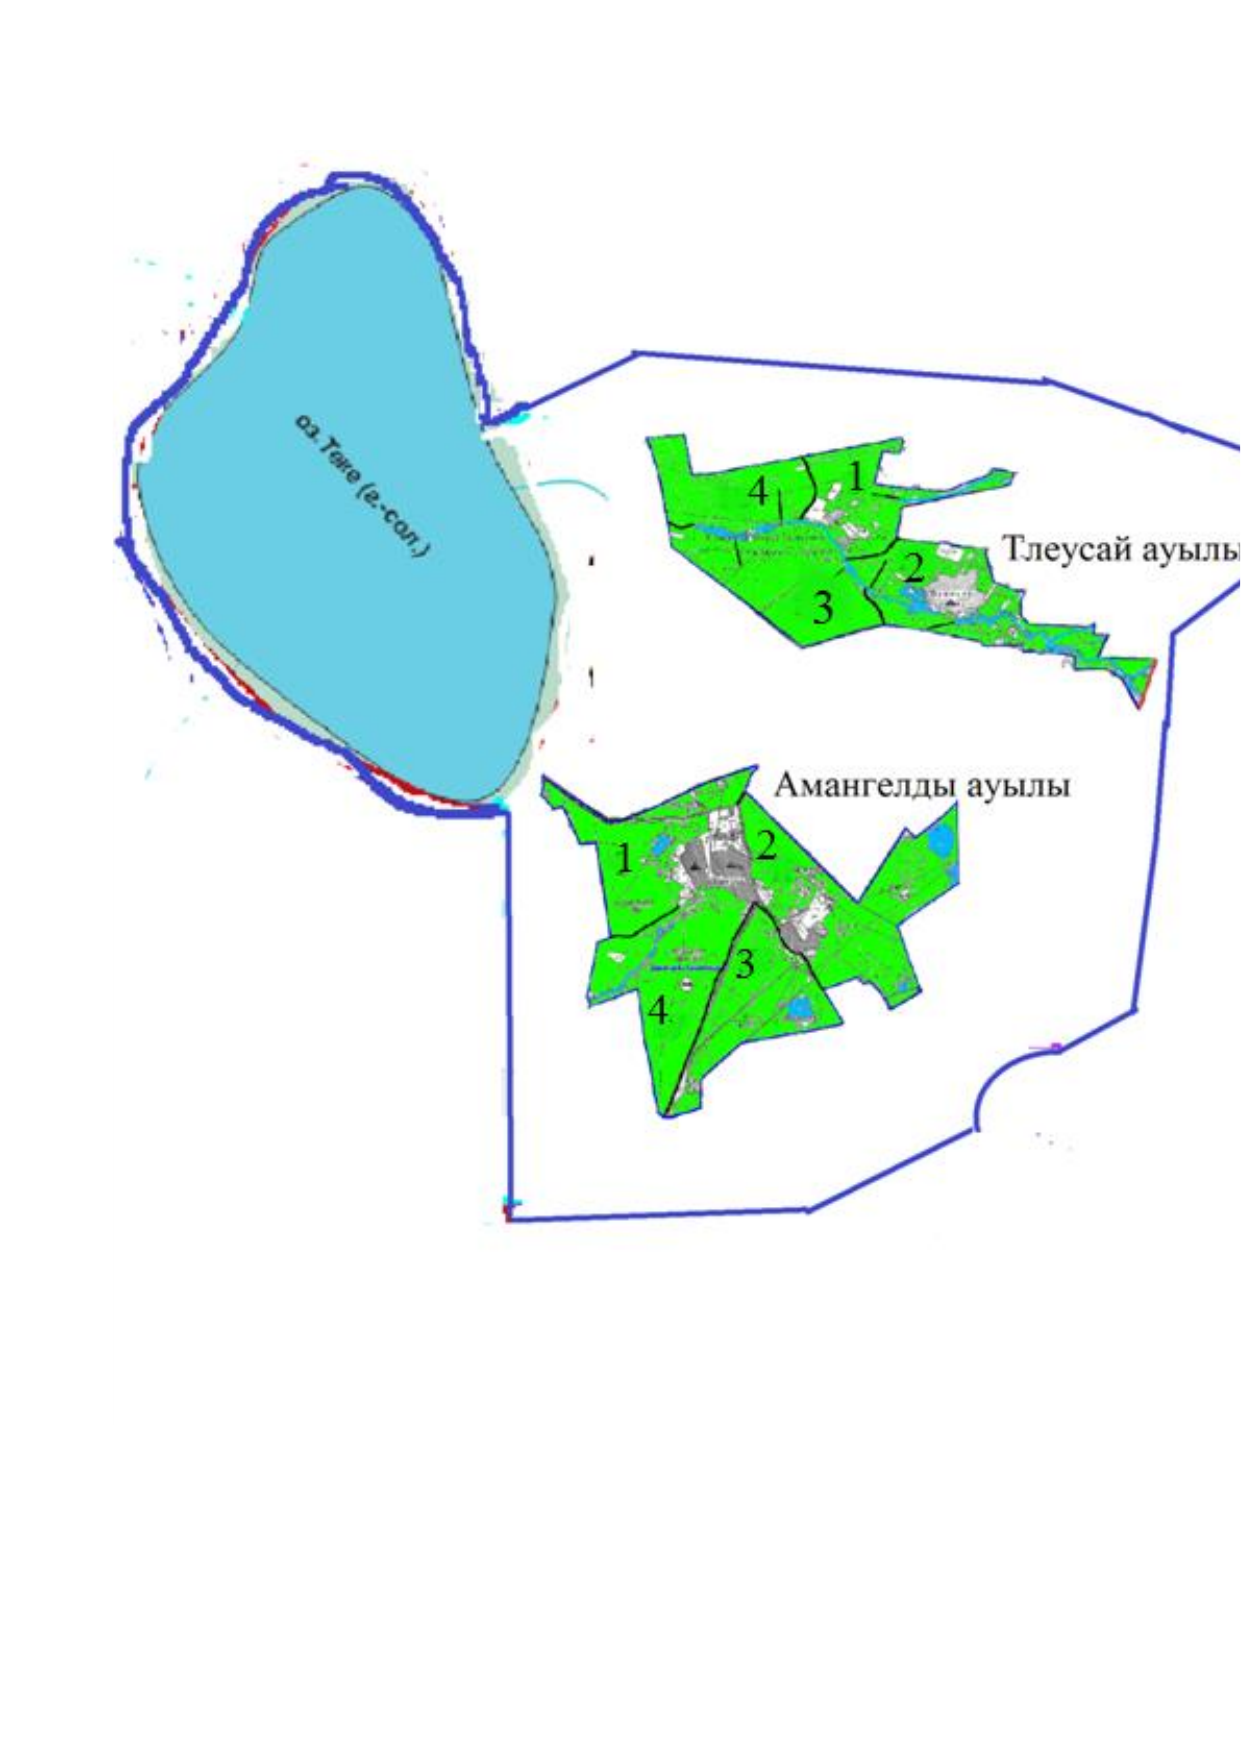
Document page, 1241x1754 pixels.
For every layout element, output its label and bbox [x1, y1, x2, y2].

picture [112, 150, 1241, 1425]
